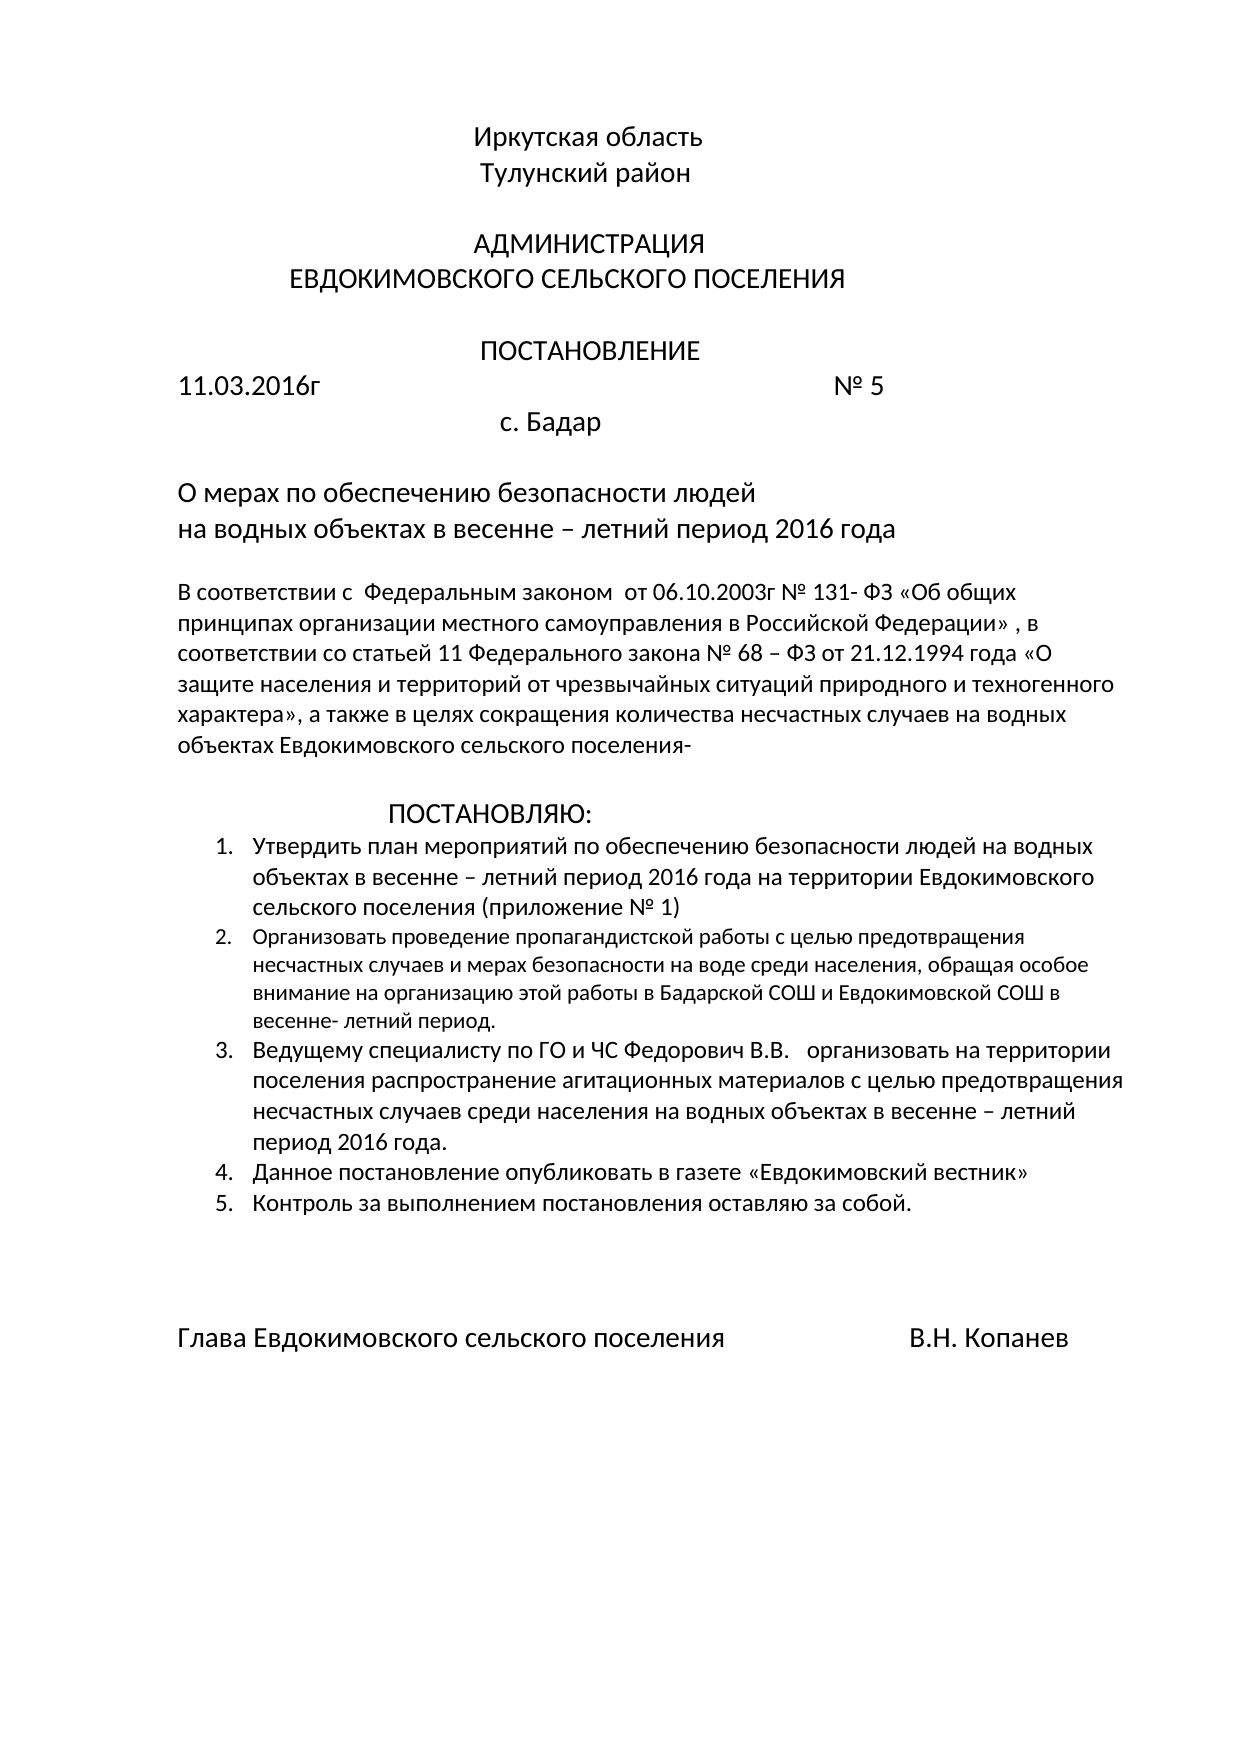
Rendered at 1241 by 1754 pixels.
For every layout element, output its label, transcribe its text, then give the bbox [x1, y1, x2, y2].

text О мерах по обеспечению безопасности людей [177, 474, 1134, 510]
list Данное постановление опубликовать в газете «Евдокимовский вестник» [215, 1156, 1134, 1187]
text Тулунский район [177, 154, 1134, 189]
text ПОСТАНОВЛЯЮ: [177, 795, 1134, 831]
text Глава Евдокимовского сельского поселения В.Н. Копанев [177, 1319, 1134, 1355]
list Организовать проведение пропагандистской работы с целью предотвращения несчастных случаев и мерах безопасности на воде среди населения, обращая особое внимание на организацию этой работы в Бадарской СОШ и Евдокимовской СОШ в весенне- летний период. [215, 922, 1134, 1034]
text В соответствии с Федеральным законом от 06.10.2003г № 131- ФЗ «Об общих принципах организации местного самоуправления в Российской Федерации» , в соответствии со статьей 11 Федерального закона № 68 – ФЗ от 21.12.1994 года «О защите населения и территорий от чрезвычайных ситуаций природного и техногенного характера», а также в целях сокращения количества несчастных случаев на водных объектах Евдокимовского сельского поселения- [177, 576, 1134, 759]
list Контроль за выполнением постановления оставляю за собой. [215, 1187, 1134, 1217]
text Иркутская область [177, 118, 1134, 154]
text ЕВДОКИМОВСКОГО СЕЛЬСКОГО ПОСЕЛЕНИЯ [177, 261, 1134, 296]
text ПОСТАНОВЛЕНИЕ [177, 332, 1134, 367]
text 11.03.2016г № 5 [177, 367, 1134, 403]
list Утвердить план мероприятий по обеспечению безопасности людей на водных объектах в весенне – летний период 2016 года на территории Евдокимовского сельского поселения (приложение № 1) [215, 831, 1134, 922]
text с. Бадар [177, 403, 1134, 439]
text на водных объектах в весенне – летний период 2016 года [177, 510, 1134, 546]
list Ведущему специалисту по ГО и ЧС Федорович В.В. организовать на территории поселения распространение агитационных материалов с целью предотвращения несчастных случаев среди населения на водных объектах в весенне – летний период 2016 года. [215, 1034, 1134, 1156]
text АДМИНИСТРАЦИЯ [177, 225, 1134, 261]
